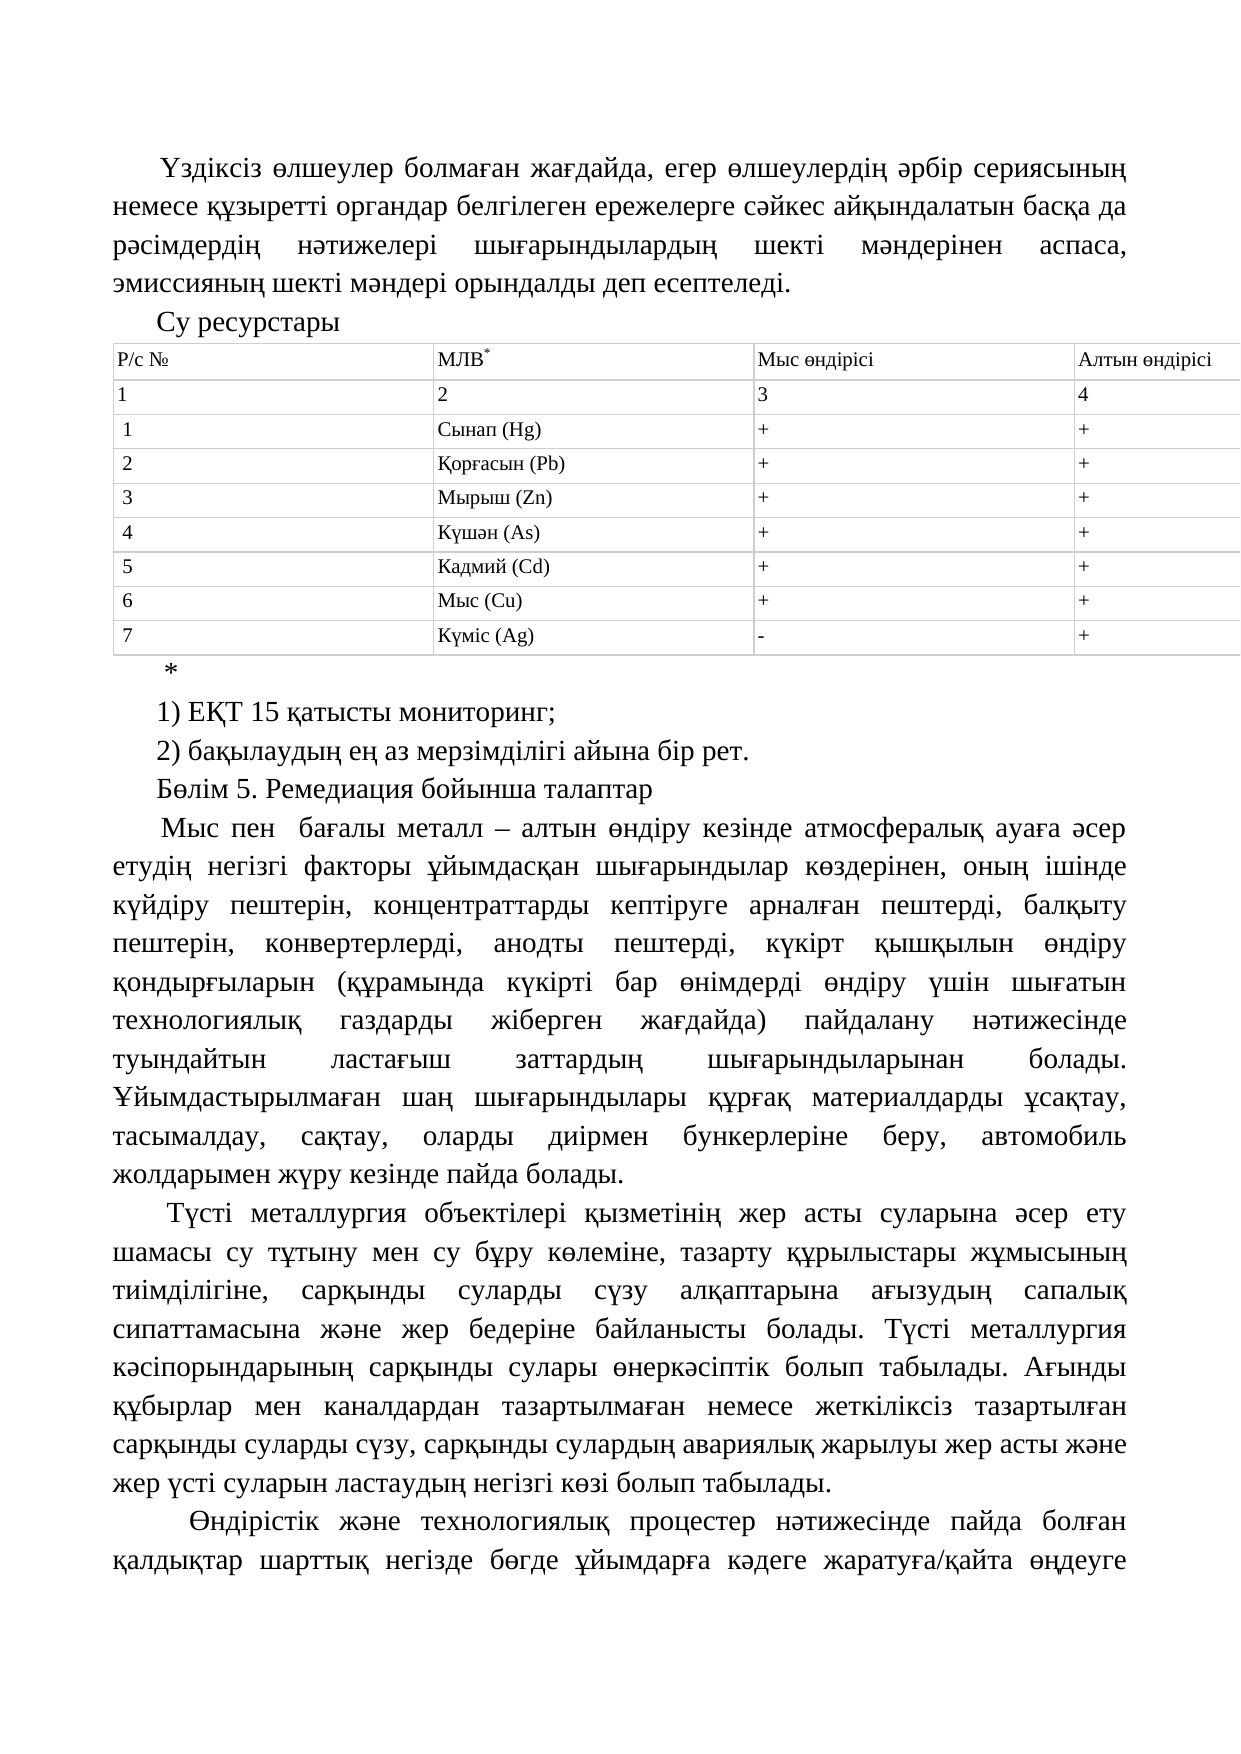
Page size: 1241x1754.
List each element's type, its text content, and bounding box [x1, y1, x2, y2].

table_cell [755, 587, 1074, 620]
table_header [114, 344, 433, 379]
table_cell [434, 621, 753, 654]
text Үздіксіз өлшеулер болмаған жағдайда, егер өлшеулердің әрбір сериясының немесе құзыретті органдар белгілеген ережелерге сәйкес айқындалатын басқа да рәсімдердің нәтижелері шығарындылардың шекті мәндерінен аспаса, эмиссияның шекті мәндері орындалды деп есептеледі. [112, 150, 1128, 299]
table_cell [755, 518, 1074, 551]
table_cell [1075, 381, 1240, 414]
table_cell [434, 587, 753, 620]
text Түсті металлургия объектілері қызметінің жер асты суларына әсер ету шамасы су тұтыну мен су бұру көлеміне, тазарту құрылыстары жұмысының тиімділігіне, сарқынды суларды сүзу алқаптарына ағызудың сапалық сипаттамасына және жер бедеріне байланысты болады. Түсті металлургия кәсіпорындарының сарқынды сулары өнеркәсіптік болып табылады. Ағынды құбырлар мен каналдардан тазартылмаған немесе жеткіліксіз тазартылған сарқынды суларды сүзу, сарқынды сулардың авариялық жарылуы жер асты және жер үсті суларын ластаудың негізгі көзі болып табылады. [112, 1195, 1128, 1498]
text 2) бақылаудың ең аз мерзімділігі айына бір рет. [112, 733, 1128, 766]
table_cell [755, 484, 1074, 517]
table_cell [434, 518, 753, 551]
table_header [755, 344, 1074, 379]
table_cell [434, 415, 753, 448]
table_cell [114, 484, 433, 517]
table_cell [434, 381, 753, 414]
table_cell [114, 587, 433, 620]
text Мыс пен бағалы металл – алтын өндіру кезінде атмосфералық ауаға әсер етудің негізгі факторы ұйымдасқан шығарындылар көздерінен, оның ішінде күйдіру пештерін, концентраттарды кептіруге арналған пештерді, балқыту пештерін, конвертерлерді, анодты пештерді, күкірт қышқылын өндіру қондырғыларын (құрамында күкірті бар өнімдерді өндіру үшін шығатын технологиялық газдарды жіберген жағдайда) пайдалану нәтижесінде туындайтын ластағыш заттардың шығарындыларынан болады. Ұйымдастырылмаған шаң шығарындылары құрғақ материалдарды ұсақтау, тасымалдау, сақтау, оларды диірмен бункерлеріне беру, автомобиль жолдарымен жүру кезінде пайда болады. [112, 810, 1128, 1190]
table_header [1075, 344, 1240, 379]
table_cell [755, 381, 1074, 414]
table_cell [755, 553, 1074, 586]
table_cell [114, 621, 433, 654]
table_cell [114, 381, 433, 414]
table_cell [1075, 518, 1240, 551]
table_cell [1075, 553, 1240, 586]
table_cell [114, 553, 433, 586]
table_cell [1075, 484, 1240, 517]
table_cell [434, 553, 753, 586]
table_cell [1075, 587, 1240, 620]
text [112, 1503, 1128, 1576]
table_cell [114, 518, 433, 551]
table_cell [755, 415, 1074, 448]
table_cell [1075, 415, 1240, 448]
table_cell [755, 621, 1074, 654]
text * [112, 656, 1128, 689]
text Су ресурстары [112, 304, 1128, 338]
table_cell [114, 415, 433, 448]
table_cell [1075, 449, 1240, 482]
text Бөлім 5. Ремедиация бойынша талаптар [112, 771, 1128, 805]
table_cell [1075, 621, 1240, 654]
text 1) EҚT 15 қатысты мониторинг; [112, 694, 1128, 728]
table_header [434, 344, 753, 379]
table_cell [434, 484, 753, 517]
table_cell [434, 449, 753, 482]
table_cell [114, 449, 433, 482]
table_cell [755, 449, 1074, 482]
